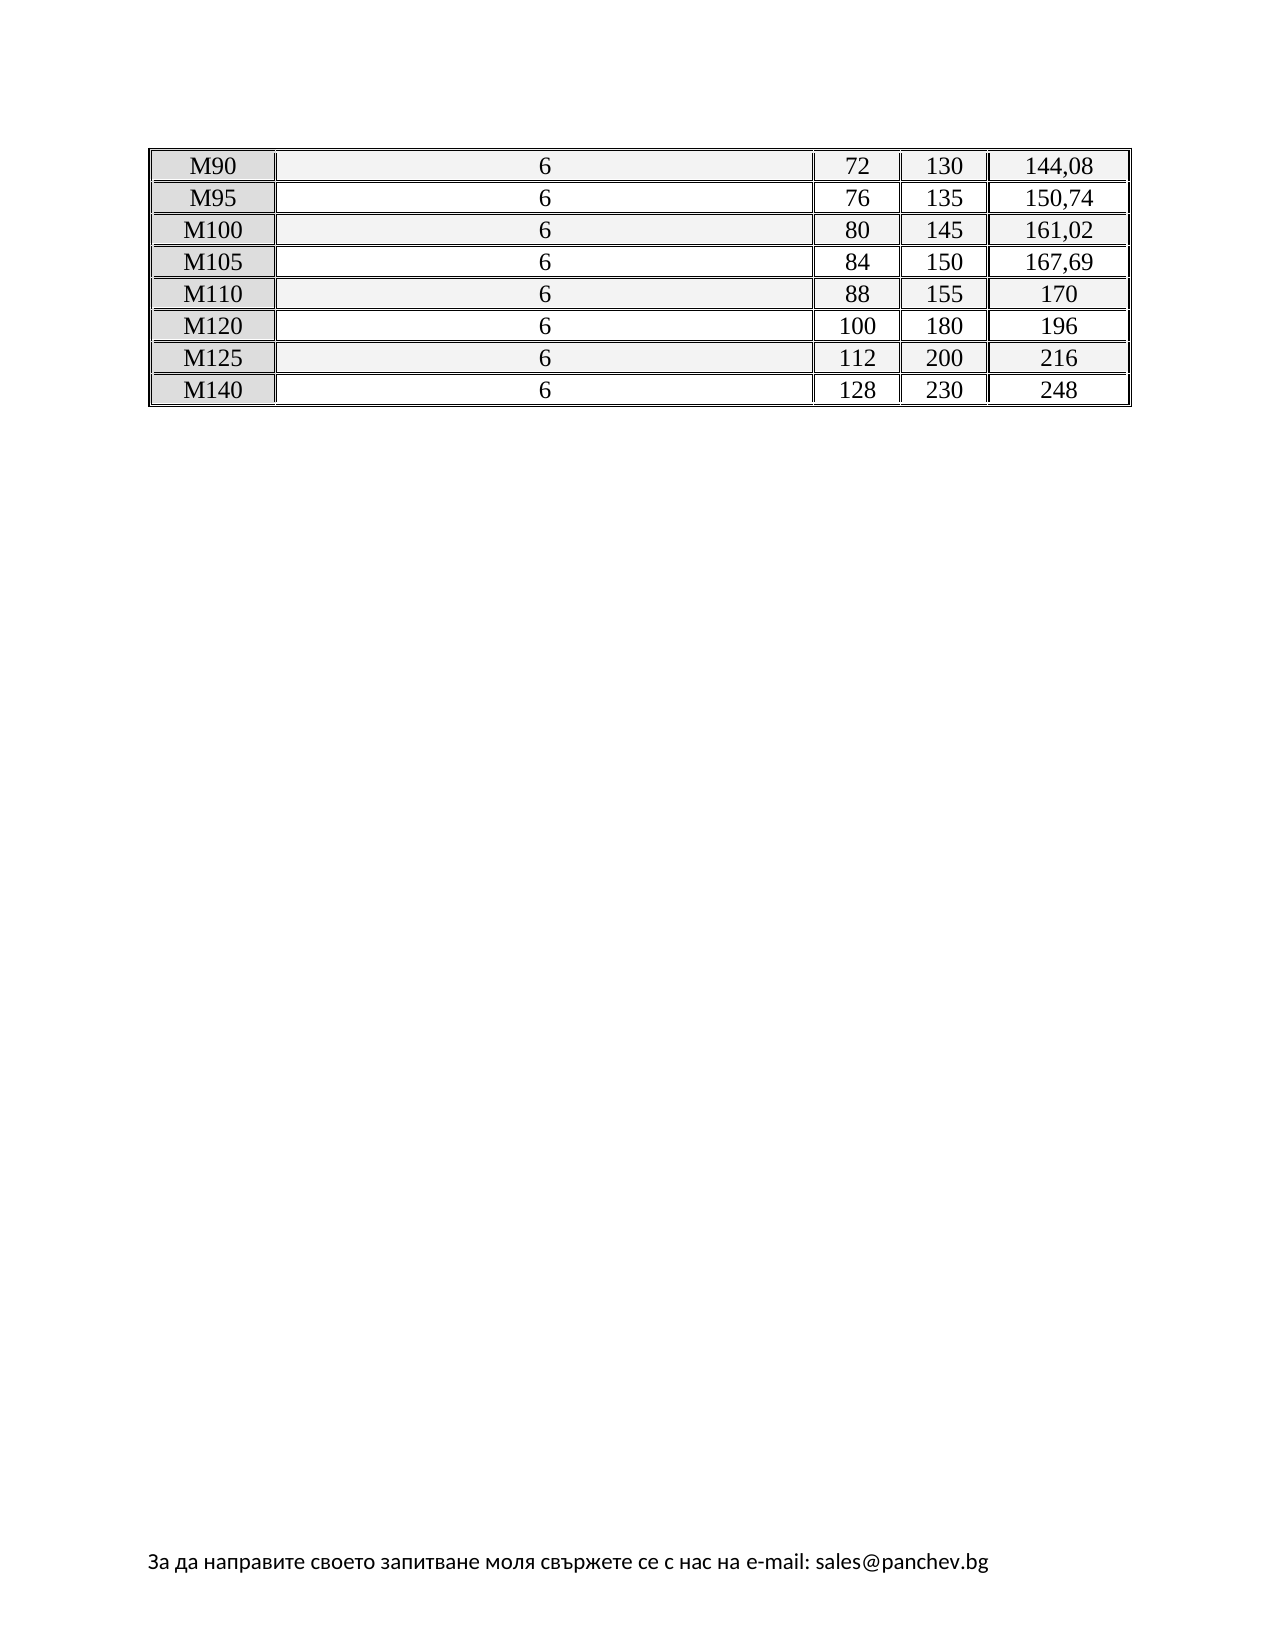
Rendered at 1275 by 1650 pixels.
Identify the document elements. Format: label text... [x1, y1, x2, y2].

table_cell M90 [152, 151, 276, 179]
table_cell 80 [815, 215, 899, 243]
table_cell 112 [815, 343, 899, 371]
table_cell 6 [277, 215, 812, 243]
table_cell 144,08 [988, 151, 1128, 179]
table_cell 6 [276, 375, 814, 403]
table_cell M95 [152, 180, 274, 212]
table_cell 72 [814, 151, 901, 179]
table_cell 155 [902, 279, 986, 307]
table_cell 6 [277, 247, 812, 276]
table_cell M140 [152, 371, 276, 403]
table_cell 135 [902, 183, 986, 212]
table_cell 130 [901, 149, 988, 179]
table_cell 150,74 [990, 180, 1129, 212]
table_cell 6 [276, 151, 814, 179]
table_cell 128 [814, 375, 901, 403]
table_cell M100 [150, 212, 276, 243]
table_cell 100 [815, 311, 899, 339]
table_cell 6 [277, 343, 812, 371]
table_cell 6 [277, 183, 812, 212]
table_cell 167,69 [990, 244, 1129, 276]
table_cell 230 [901, 371, 988, 403]
table_cell 6 [277, 311, 812, 339]
table_cell 248 [988, 371, 1129, 403]
table_cell 145 [902, 215, 986, 243]
table_cell M120 [152, 308, 274, 339]
table_cell 161,02 [988, 212, 1130, 243]
table_cell 170 [988, 276, 1130, 307]
table_cell 76 [815, 183, 899, 212]
table_cell M105 [152, 244, 274, 276]
table_cell M125 [152, 340, 274, 371]
table_cell 150 [902, 247, 986, 276]
table_cell 196 [990, 308, 1129, 339]
table_cell 6 [277, 279, 812, 307]
table_cell M110 [150, 276, 276, 307]
table_cell 84 [815, 247, 899, 276]
table_cell 180 [902, 311, 986, 339]
table_cell 200 [902, 343, 986, 371]
table_cell 216 [990, 340, 1129, 371]
table_cell 88 [815, 279, 899, 307]
